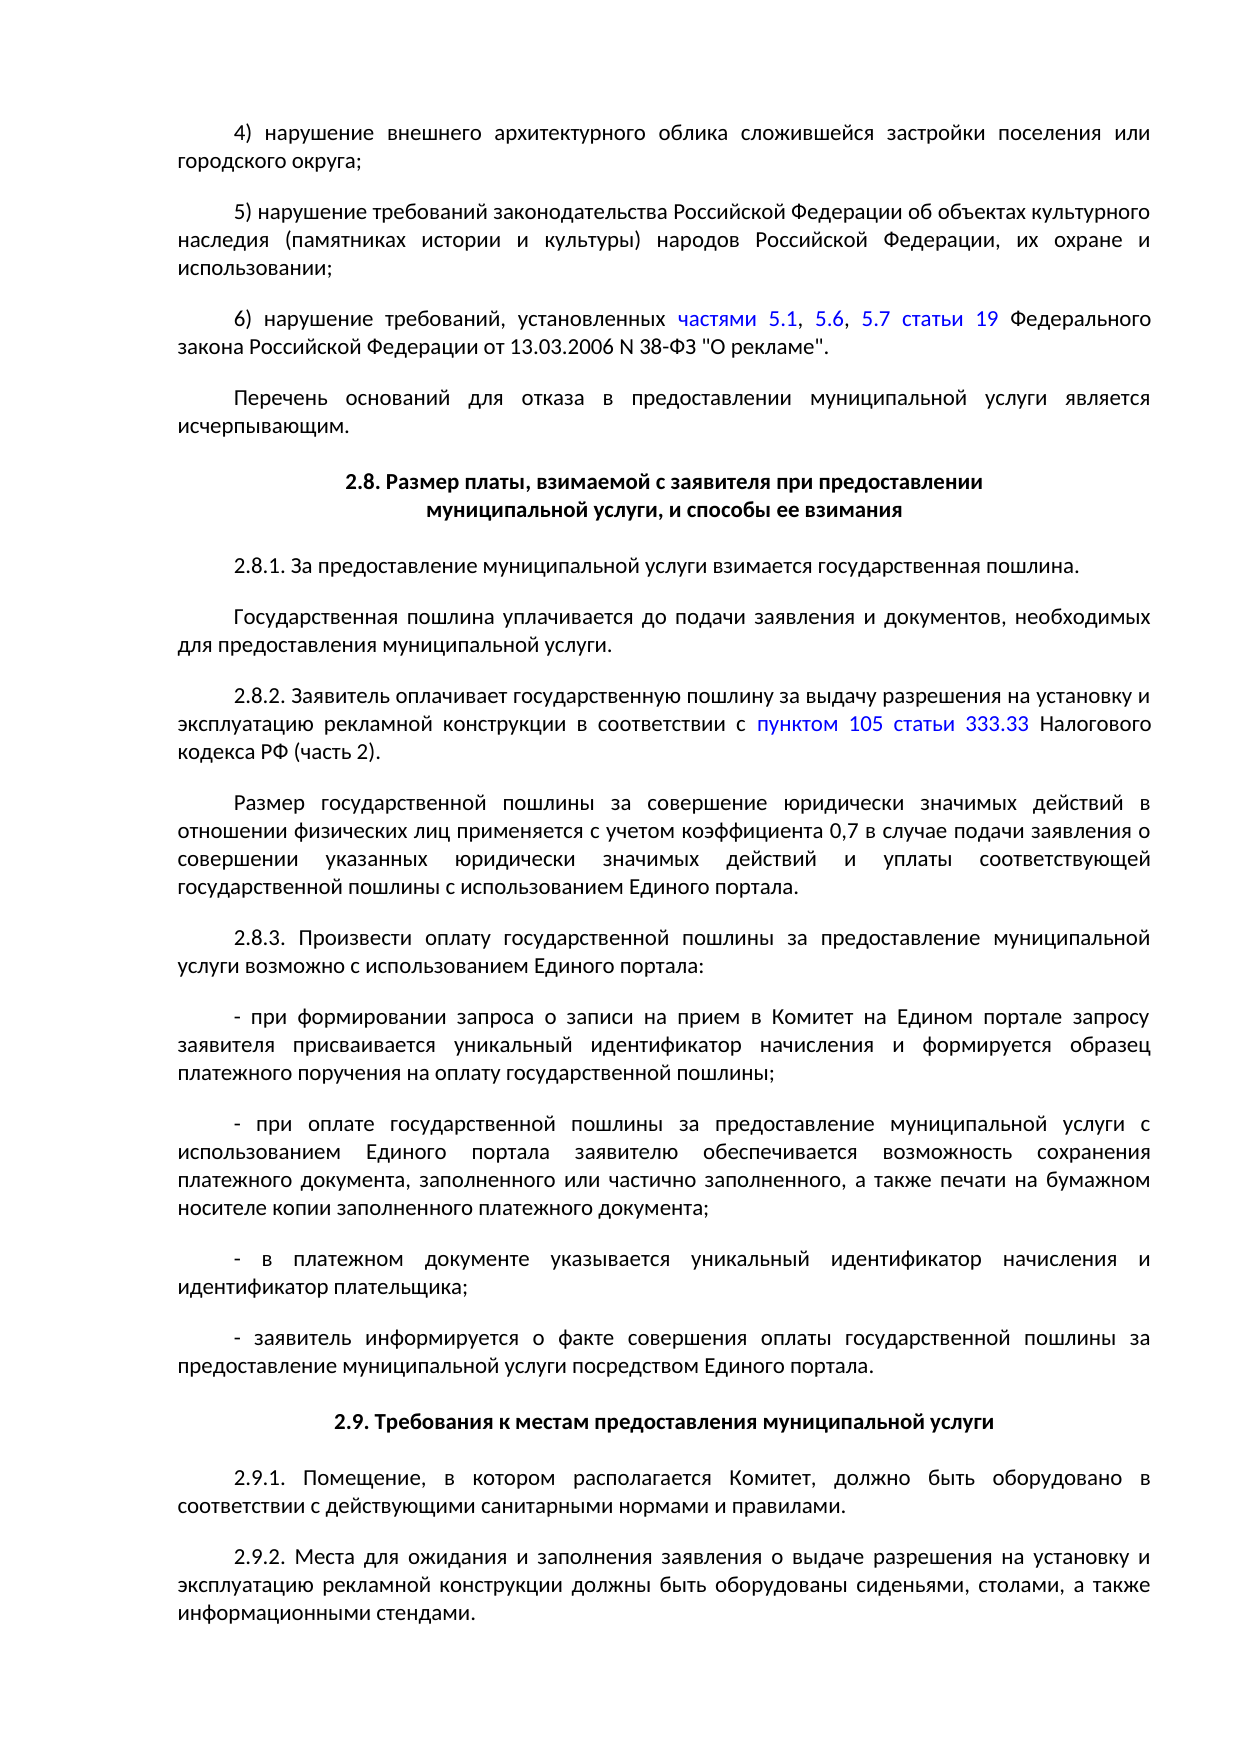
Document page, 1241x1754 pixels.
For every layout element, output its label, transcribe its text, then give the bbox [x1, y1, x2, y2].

text 6) нарушение требований, установленных частями 5.1, 5.6, 5.7 статьи 19 Федерального закона Российской Федерации от 13.03.2006 N 38-ФЗ "О рекламе". [177, 304, 1152, 360]
text 2.9.2. Места для ожидания и заполнения заявления о выдаче разрешения на установку и эксплуатацию рекламной конструкции должны быть оборудованы сиденьями, столами, а также информационными стендами. [177, 1542, 1152, 1626]
text - при формировании запроса о записи на прием в Комитет на Едином портале запросу заявителя присваивается уникальный идентификатор начисления и формируется образец платежного поручения на оплату государственной пошлины; [177, 1002, 1152, 1086]
text 5) нарушение требований законодательства Российской Федерации об объектах культурного наследия (памятниках истории и культуры) народов Российской Федерации, их охране и использовании; [177, 197, 1152, 281]
text Государственная пошлина уплачивается до подачи заявления и документов, необходимых для предоставления муниципальной услуги. [177, 602, 1152, 658]
title 2.8. Размер платы, взимаемой с заявителя при предоставлении [177, 467, 1152, 495]
text 2.8.3. Произвести оплату государственной пошлины за предоставление муниципальной услуги возможно с использованием Единого портала: [177, 923, 1152, 979]
text - заявитель информируется о факте совершения оплаты государственной пошлины за предоставление муниципальной услуги посредством Единого портала. [177, 1323, 1152, 1379]
title 2.9. Требования к местам предоставления муниципальной услуги [177, 1407, 1152, 1435]
text 4) нарушение внешнего архитектурного облика сложившейся застройки поселения или городского округа; [177, 118, 1152, 174]
title муниципальной услуги, и способы ее взимания [177, 495, 1152, 523]
text 2.9.1. Помещение, в котором располагается Комитет, должно быть оборудовано в соответствии с действующими санитарными нормами и правилами. [177, 1463, 1152, 1519]
text Размер государственной пошлины за совершение юридически значимых действий в отношении физических лиц применяется с учетом коэффициента 0,7 в случае подачи заявления о совершении указанных юридически значимых действий и уплаты соответствующей государственной пошлины с использованием Единого портала. [177, 788, 1152, 900]
text Перечень оснований для отказа в предоставлении муниципальной услуги является исчерпывающим. [177, 383, 1152, 439]
text - при оплате государственной пошлины за предоставление муниципальной услуги с использованием Единого портала заявителю обеспечивается возможность сохранения платежного документа, заполненного или частично заполненного, а также печати на бумажном носителе копии заполненного платежного документа; [177, 1109, 1152, 1221]
text - в платежном документе указывается уникальный идентификатор начисления и идентификатор плательщика; [177, 1244, 1152, 1300]
text 2.8.2. Заявитель оплачивает государственную пошлину за выдачу разрешения на установку и эксплуатацию рекламной конструкции в соответствии с пунктом 105 статьи 333.33 Налогового кодекса РФ (часть 2). [177, 681, 1152, 765]
text 2.8.1. За предоставление муниципальной услуги взимается государственная пошлина. [177, 551, 1152, 579]
